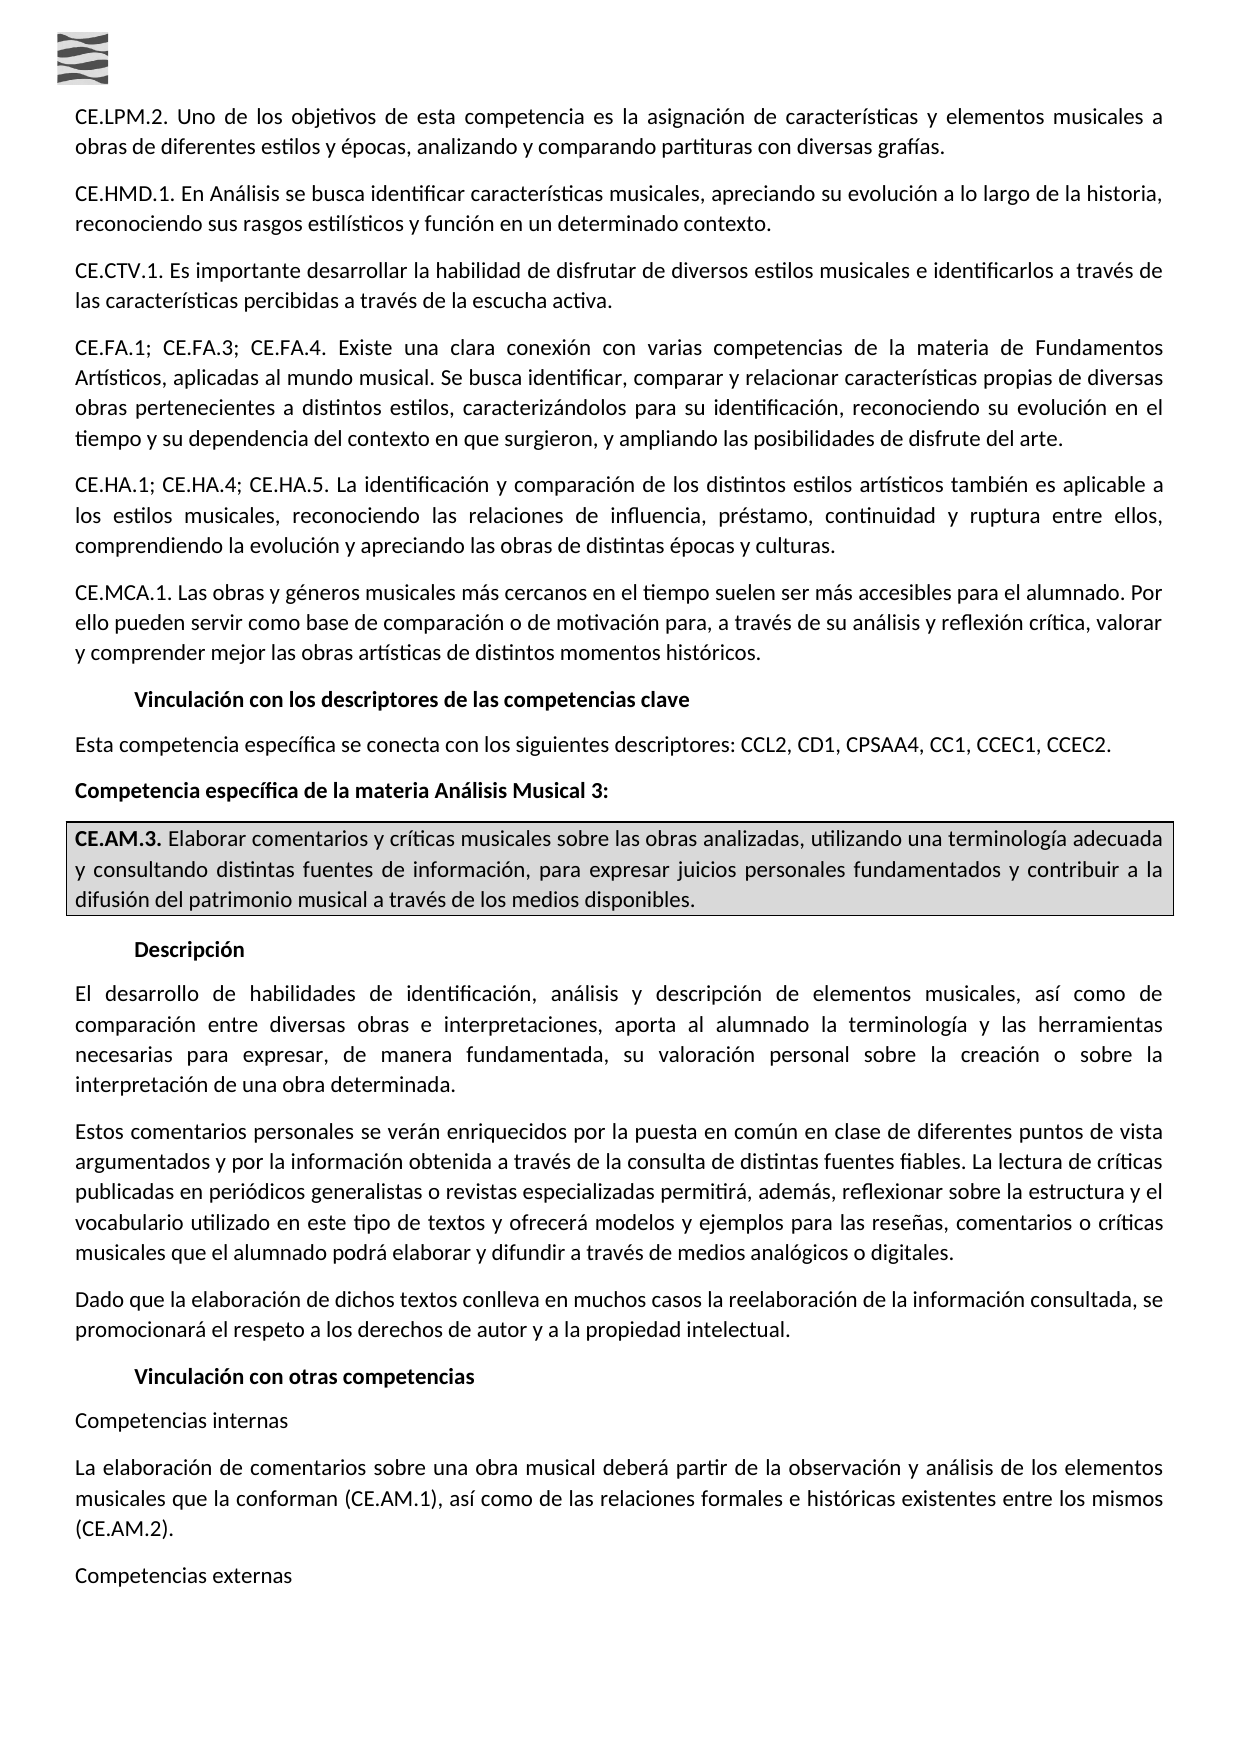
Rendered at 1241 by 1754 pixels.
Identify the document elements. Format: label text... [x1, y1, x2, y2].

text Vinculación con los descriptores de las competencias clave [134, 685, 1165, 713]
text Competencias externas [75, 1561, 1165, 1589]
text El desarrollo de habilidades de identificación, análisis y descripción de elementos musicales, así como de comparación entre diversas obras e interpretaciones, aporta al alumnado la terminología y las herramientas necesarias para expresar, de manera fundamentada, su valoración personal sobre la creación o sobre la interpretación de una obra determinada. [75, 979, 1165, 1098]
text CE.CTV.1. Es importante desarrollar la habilidad de disfrutar de diversos estilos musicales e identificarlos a través de las características percibidas a través de la escucha activa. [75, 256, 1165, 314]
text Competencia específica de la materia Análisis Musical 3: [75, 777, 1165, 805]
text Dado que la elaboración de dichos textos conlleva en muchos casos la reelaboración de la información consultada, se promocionará el respeto a los derechos de autor y a la propiedad intelectual. [75, 1285, 1165, 1343]
text Esta competencia específica se conecta con los siguientes descriptores: CCL2, CD1, CPSAA4, CC1, CCEC1, CCEC2. [75, 730, 1165, 758]
text La elaboración de comentarios sobre una obra musical deberá partir de la observación y análisis de los elementos musicales que la conforman (CE.AM.1), así como de las relaciones formales e históricas existentes entre los mismos (CE.AM.2). [75, 1453, 1165, 1542]
text Descripción [134, 935, 1165, 963]
text CE.LPM.2. Uno de los objetivos de esta competencia es la asignación de características y elementos musicales a obras de diferentes estilos y épocas, analizando y comparando partituras con diversas grafías. [75, 102, 1165, 160]
text CE.MCA.1. Las obras y géneros musicales más cercanos en el tiempo suelen ser más accesibles para el alumnado. Por ello pueden servir como base de comparación o de motivación para, a través de su análisis y reflexión crítica, valorar y comprender mejor las obras artísticas de distintos momentos históricos. [75, 578, 1165, 666]
text Estos comentarios personales se verán enriquecidos por la puesta en común en clase de diferentes puntos de vista argumentados y por la información obtenida a través de la consulta de distintas fuentes fiables. La lectura de críticas publicadas en periódicos generalistas o revistas especializadas permitirá, además, reflexionar sobre la estructura y el vocabulario utilizado en este tipo de textos y ofrecerá modelos y ejemplos para las reseñas, comentarios o críticas musicales que el alumnado podrá elaborar y difundir a través de medios analógicos o digitales. [75, 1117, 1165, 1266]
text CE.HMD.1. En Análisis se busca identificar características musicales, apreciando su evolución a lo largo de la historia, reconociendo sus rasgos estilísticos y función en un determinado contexto. [75, 179, 1165, 237]
text CE.HA.1; CE.HA.4; CE.HA.5. La identificación y comparación de los distintos estilos artísticos también es aplicable a los estilos musicales, reconociendo las relaciones de influencia, préstamo, continuidad y ruptura entre ellos, comprendiendo la evolución y apreciando las obras de distintas épocas y culturas. [75, 471, 1165, 559]
text CE.FA.1; CE.FA.3; CE.FA.4. Existe una clara conexión con varias competencias de la materia de Fundamentos Artísticos, aplicadas al mundo musical. Se busca identificar, comparar y relacionar características propias de diversas obras pertenecientes a distintos estilos, caracterizándolos para su identificación, reconociendo su evolución en el tiempo y su dependencia del contexto en que surgieron, y ampliando las posibilidades de disfrute del arte. [75, 333, 1165, 452]
text CE.AM.3. Elaborar comentarios y críticas musicales sobre las obras analizadas, utilizando una terminología adecuada y consultando distintas fuentes de información, para expresar juicios personales fundamentados y contribuir a la difusión del patrimonio musical a través de los medios disponibles. [67, 823, 1173, 915]
text Competencias internas [75, 1407, 1165, 1434]
text Vinculación con otras competencias [134, 1362, 1165, 1390]
